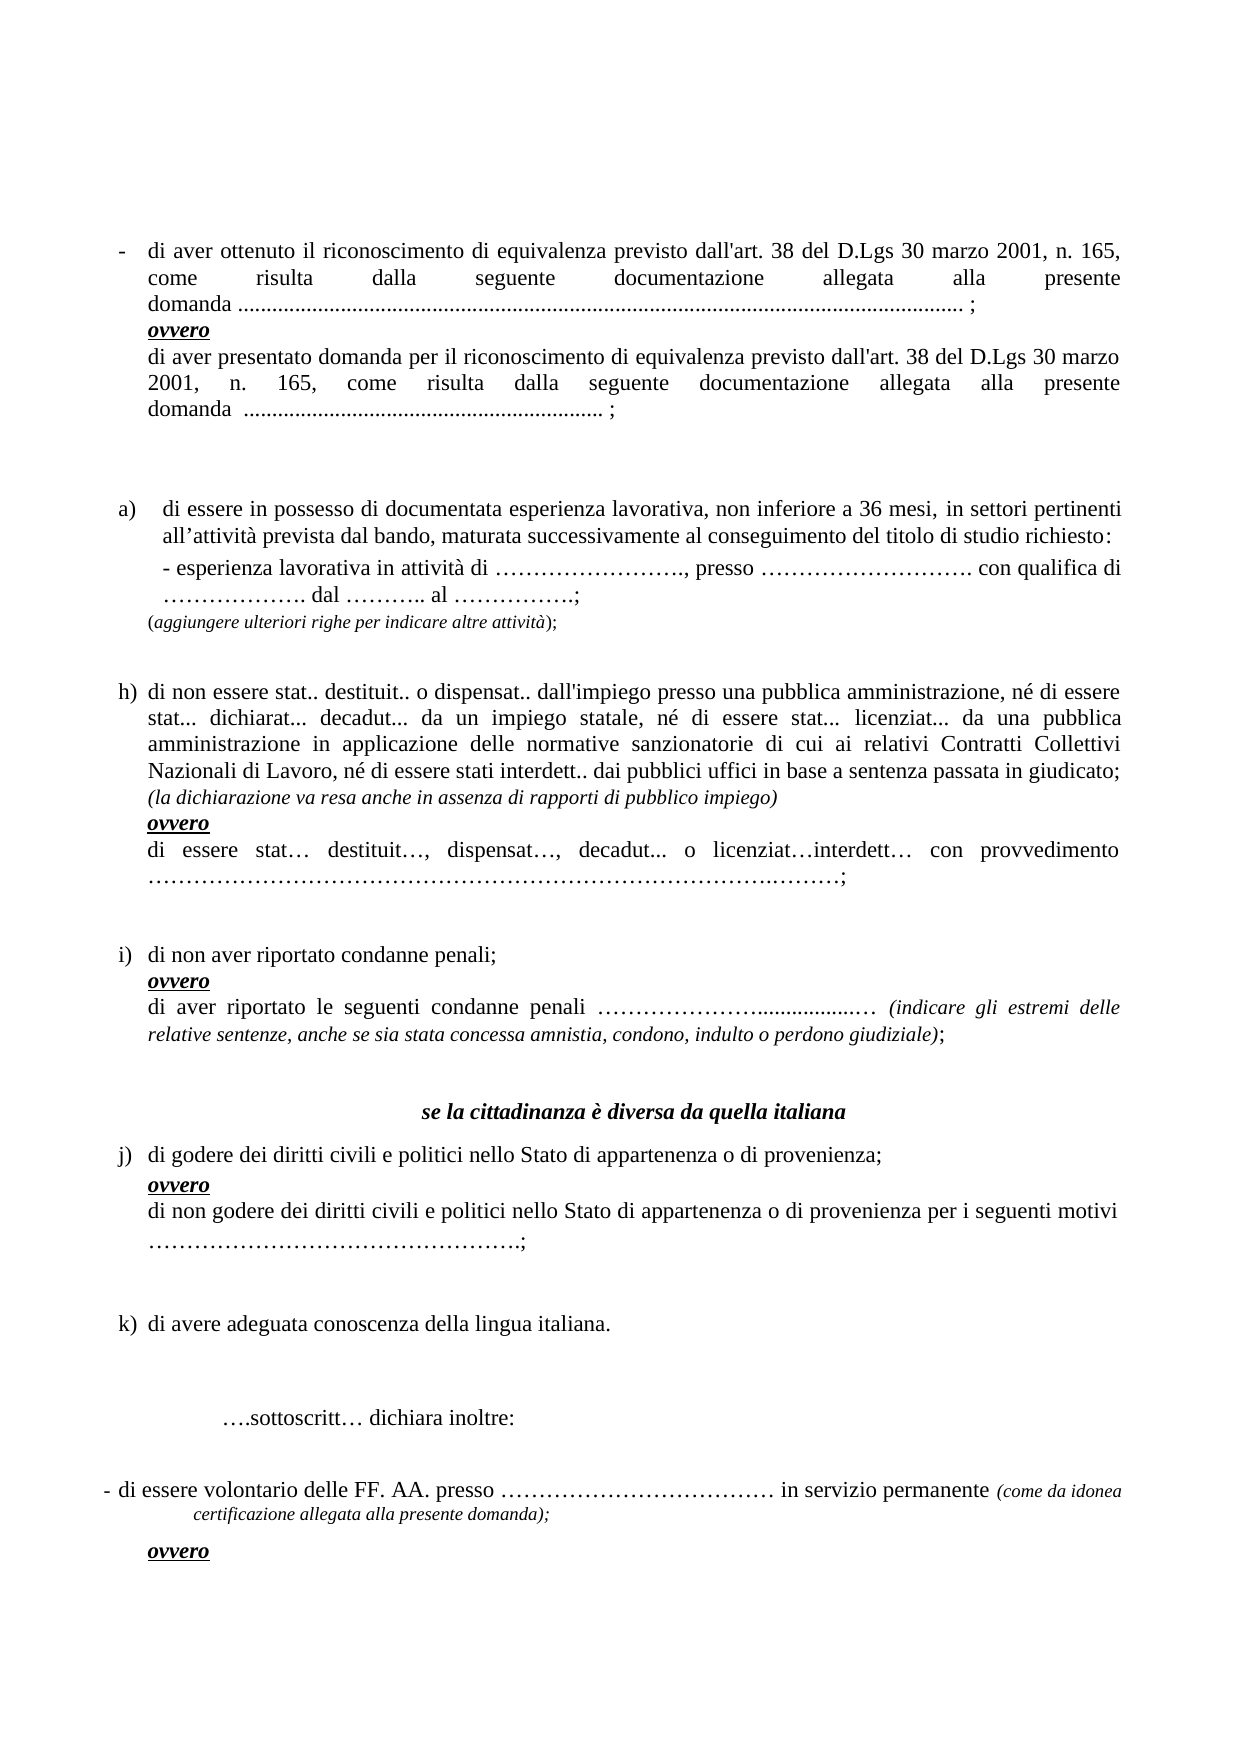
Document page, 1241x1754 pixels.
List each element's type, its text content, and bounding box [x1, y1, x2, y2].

text - di aver ottenuto il riconoscimento di equivalenza previsto dall'art. 38 del D.Lgs 30 marzo 2001, n. 165, come risulta dalla seguente documentazione allegata alla presente domanda ............................................................................................................................... ; [118, 237, 1122, 316]
text - esperienza lavorativa in attività di ……………………., presso ………………………. con qualifica di ………………. dal ……….. al …………….; [118, 554, 1122, 607]
text k) di avere adeguata conoscenza della lingua italiana. [118, 1310, 1122, 1336]
text ovvero [118, 1537, 1122, 1563]
text ovvero [148, 316, 1122, 343]
text ovvero [118, 967, 1122, 993]
text h) di non essere stat.. destituit.. o dispensat.. dall'impiego presso una pubblica amministrazione, né di essere stat... dichiarat... decadut... da un impiego statale, né di essere stat... licenziat... da una pubblica amministrazione in applicazione delle normative sanzionatorie di cui ai relativi Contratti Collettivi Nazionali di Lavoro, né di essere stati interdett.. dai pubblici uffici in base a sentenza passata in giudicato; (la dichiarazione va resa anche in assenza di rapporti di pubblico impiego) [118, 678, 1122, 809]
text ….sottoscritt… dichiara inoltre: [118, 1404, 1122, 1430]
text i) di non aver riportato condanne penali; [118, 941, 1120, 967]
text di aver presentato domanda per il riconoscimento di equivalenza previsto dall'art. 38 del D.Lgs 30 marzo 2001, n. 165, come risulta dalla seguente documentazione allegata alla presente domanda ............................................................... ; [118, 343, 1122, 422]
text se la cittadinanza è diversa da quella italiana [148, 1098, 1120, 1124]
text di essere stat… destituit…, dispensat…, decadut... o licenziat…interdett… con provvedimento ……………………………………………………………………….………; [147, 836, 1120, 888]
text ovvero [118, 809, 1122, 836]
text di non godere dei diritti civili e politici nello Stato di appartenenza o di provenienza per i seguenti motivi ………………………………………….; [118, 1197, 1120, 1254]
text (aggiungere ulteriori righe per indicare altre attività); [118, 611, 1122, 633]
list di essere volontario delle FF. AA. presso ……………………………… in servizio permanente (come da idonea certificazione allegata alla presente domanda); [103, 1477, 1122, 1524]
text di aver riportato le seguenti condanne penali ………………….................… (indicare gli estremi delle relative sentenze, anche se sia stata concessa amnistia, condono, indulto o perdono giudiziale); [118, 993, 1120, 1046]
text ovvero [118, 1171, 1120, 1197]
list di essere in possesso di documentata esperienza lavorativa, non inferiore a 36 mesi, in settori pertinenti all’attività prevista dal bando, maturata successivamente al conseguimento del titolo di studio richiesto: [118, 495, 1122, 548]
text j) di godere dei diritti civili e politici nello Stato di appartenenza o di provenienza; [118, 1141, 1120, 1167]
